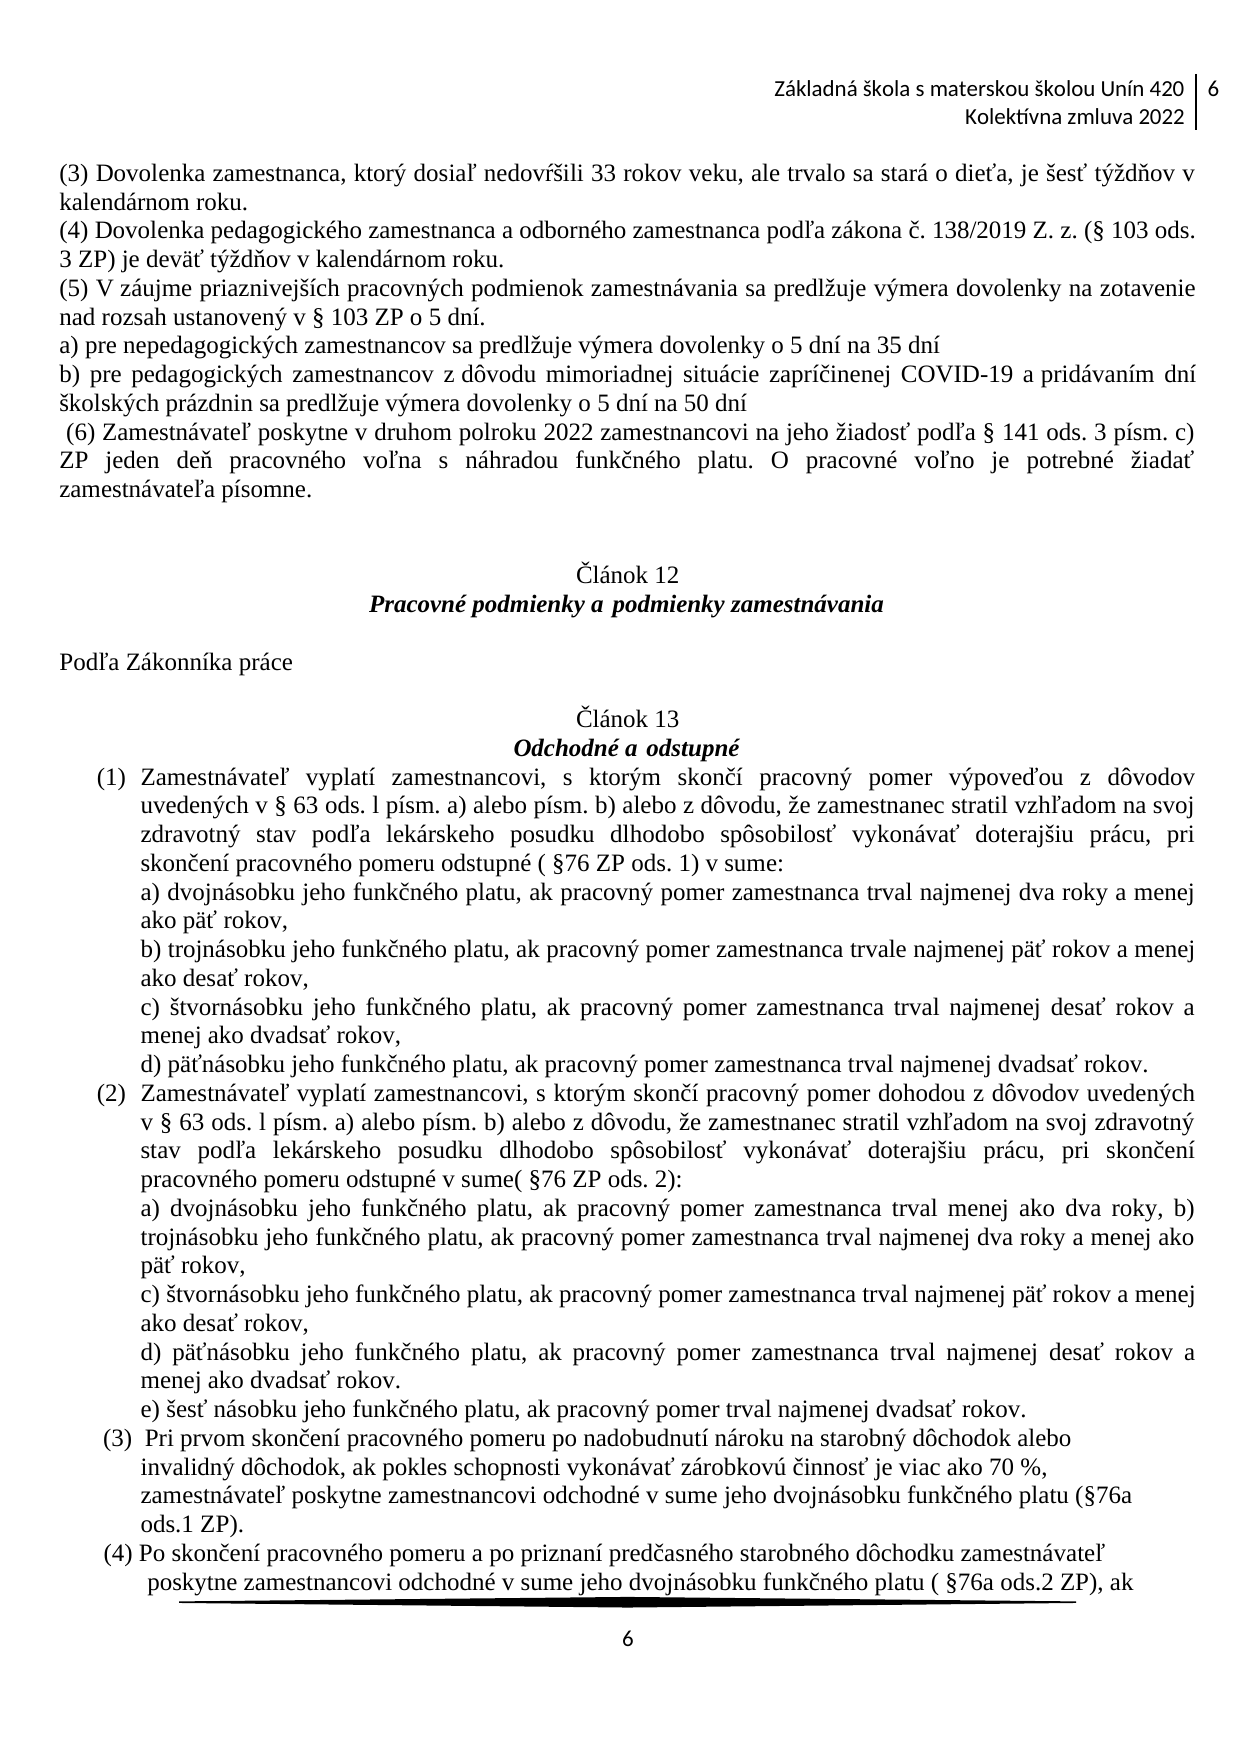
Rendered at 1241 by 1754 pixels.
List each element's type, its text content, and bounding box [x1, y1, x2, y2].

text b) trojnásobku jeho funkčného platu, ak pracovný pomer zamestnanca trvale najmenej päť rokov a menej ako desať rokov, [140, 934, 1196, 992]
text c) štvornásobku jeho funkčného platu, ak pracovný pomer zamestnanca trval najmenej desať rokov a menej ako dvadsať rokov, [140, 992, 1196, 1049]
text (5) V záujme priaznivejších pracovných podmienok zamestnávania sa predlžuje výmera dovolenky na zotavenie nad rozsah ustanovený v § 103 ZP o 5 dní. [59, 273, 1196, 330]
text a) pre nepedagogických zamestnancov sa predlžuje výmera dovolenky o 5 dní na 35 dní [59, 330, 1196, 359]
text Článok 12 [59, 560, 1196, 589]
text poskytne zamestnancovi odchodné v sume jeho dvojnásobku funkčného platu ( §76a ods.2 ZP), ak [103, 1567, 1196, 1595]
text c) štvornásobku jeho funkčného platu, ak pracovný pomer zamestnanca trval najmenej päť rokov a menej ako desať rokov, [140, 1279, 1196, 1337]
text (4) Po skončení pracovného pomeru a po priznaní predčasného starobného dôchodku zamestnávateľ [103, 1538, 1196, 1567]
text (6) Zamestnávateľ poskytne v druhom polroku 2022 zamestnancovi na jeho žiadosť podľa § 141 ods. 3 písm. c) ZP jeden deň pracovného voľna s náhradou funkčného platu. O pracovné voľno je potrebné žiadať zamestnávateľa písomne. [59, 417, 1196, 503]
text (3) Dovolenka zamestnanca, ktorý dosiaľ nedovŕšili 33 rokov veku, ale trvalo sa stará o dieťa, je šesť týždňov v kalendárnom roku. [59, 158, 1196, 215]
list Zamestnávateľ vyplatí zamestnancovi, s ktorým skončí pracovný pomer dohodou z dôvodov uvedených v § 63 ods. l písm. a) alebo písm. b) alebo z dôvodu, že zamestnanec stratil vzhľadom na svoj zdravotný stav podľa lekárskeho posudku dlhodobo spôsobilosť vykonávať doterajšiu prácu, pri skončení pracovného pomeru odstupné v sume( §76 ZP ods. 2): [97, 1078, 1196, 1193]
text ods.1 ZP). [59, 1509, 1196, 1538]
text invalidný dôchodok, ak pokles schopnosti vykonávať zárobkovú činnosť je viac ako 70 %, [59, 1452, 1196, 1480]
text e) šesť násobku jeho funkčného platu, ak pracovný pomer trval najmenej dvadsať rokov. [140, 1394, 1196, 1423]
text Článok 13 [59, 704, 1196, 733]
text (4) Dovolenka pedagogického zamestnanca a odborného zamestnanca podľa zákona č. 138/2019 Z. z. (§ 103 ods. 3 ZP) je deväť týždňov v kalendárnom roku. [59, 215, 1196, 273]
list Zamestnávateľ vyplatí zamestnancovi, s ktorým skončí pracovný pomer výpoveďou z dôvodov uvedených v § 63 ods. l písm. a) alebo písm. b) alebo z dôvodu, že zamestnanec stratil vzhľadom na svoj zdravotný stav podľa lekárskeho posudku dlhodobo spôsobilosť vykonávať doterajšiu prácu, pri skončení pracovného pomeru odstupné ( §76 ZP ods. 1) v sume: [97, 762, 1196, 877]
text (3) Pri prvom skončení pracovného pomeru po nadobudnutí nároku na starobný dôchodok alebo [59, 1423, 1196, 1452]
text Odchodné a odstupné [59, 733, 1196, 762]
text Pracovné podmienky a podmienky zamestnávania [59, 589, 1196, 618]
text d) päťnásobku jeho funkčného platu, ak pracovný pomer zamestnanca trval najmenej dvadsať rokov. [140, 1049, 1196, 1078]
text b) pre pedagogických zamestnancov z dôvodu mimoriadnej situácie zapríčinenej COVID-19 a pridávaním dní školských prázdnin sa predlžuje výmera dovolenky o 5 dní na 50 dní [59, 359, 1196, 417]
text zamestnávateľ poskytne zamestnancovi odchodné v sume jeho dvojnásobku funkčného platu (§76a [59, 1480, 1196, 1509]
text a) dvojnásobku jeho funkčného platu, ak pracovný pomer zamestnanca trval menej ako dva roky, b) trojnásobku jeho funkčného platu, ak pracovný pomer zamestnanca trval najmenej dva roky a menej ako päť rokov, [140, 1193, 1196, 1279]
text a) dvojnásobku jeho funkčného platu, ak pracovný pomer zamestnanca trval najmenej dva roky a menej ako päť rokov, [140, 877, 1196, 934]
text Podľa Zákonníka práce [59, 647, 1196, 675]
text d) päťnásobku jeho funkčného platu, ak pracovný pomer zamestnanca trval najmenej desať rokov a menej ako dvadsať rokov. [140, 1337, 1196, 1394]
